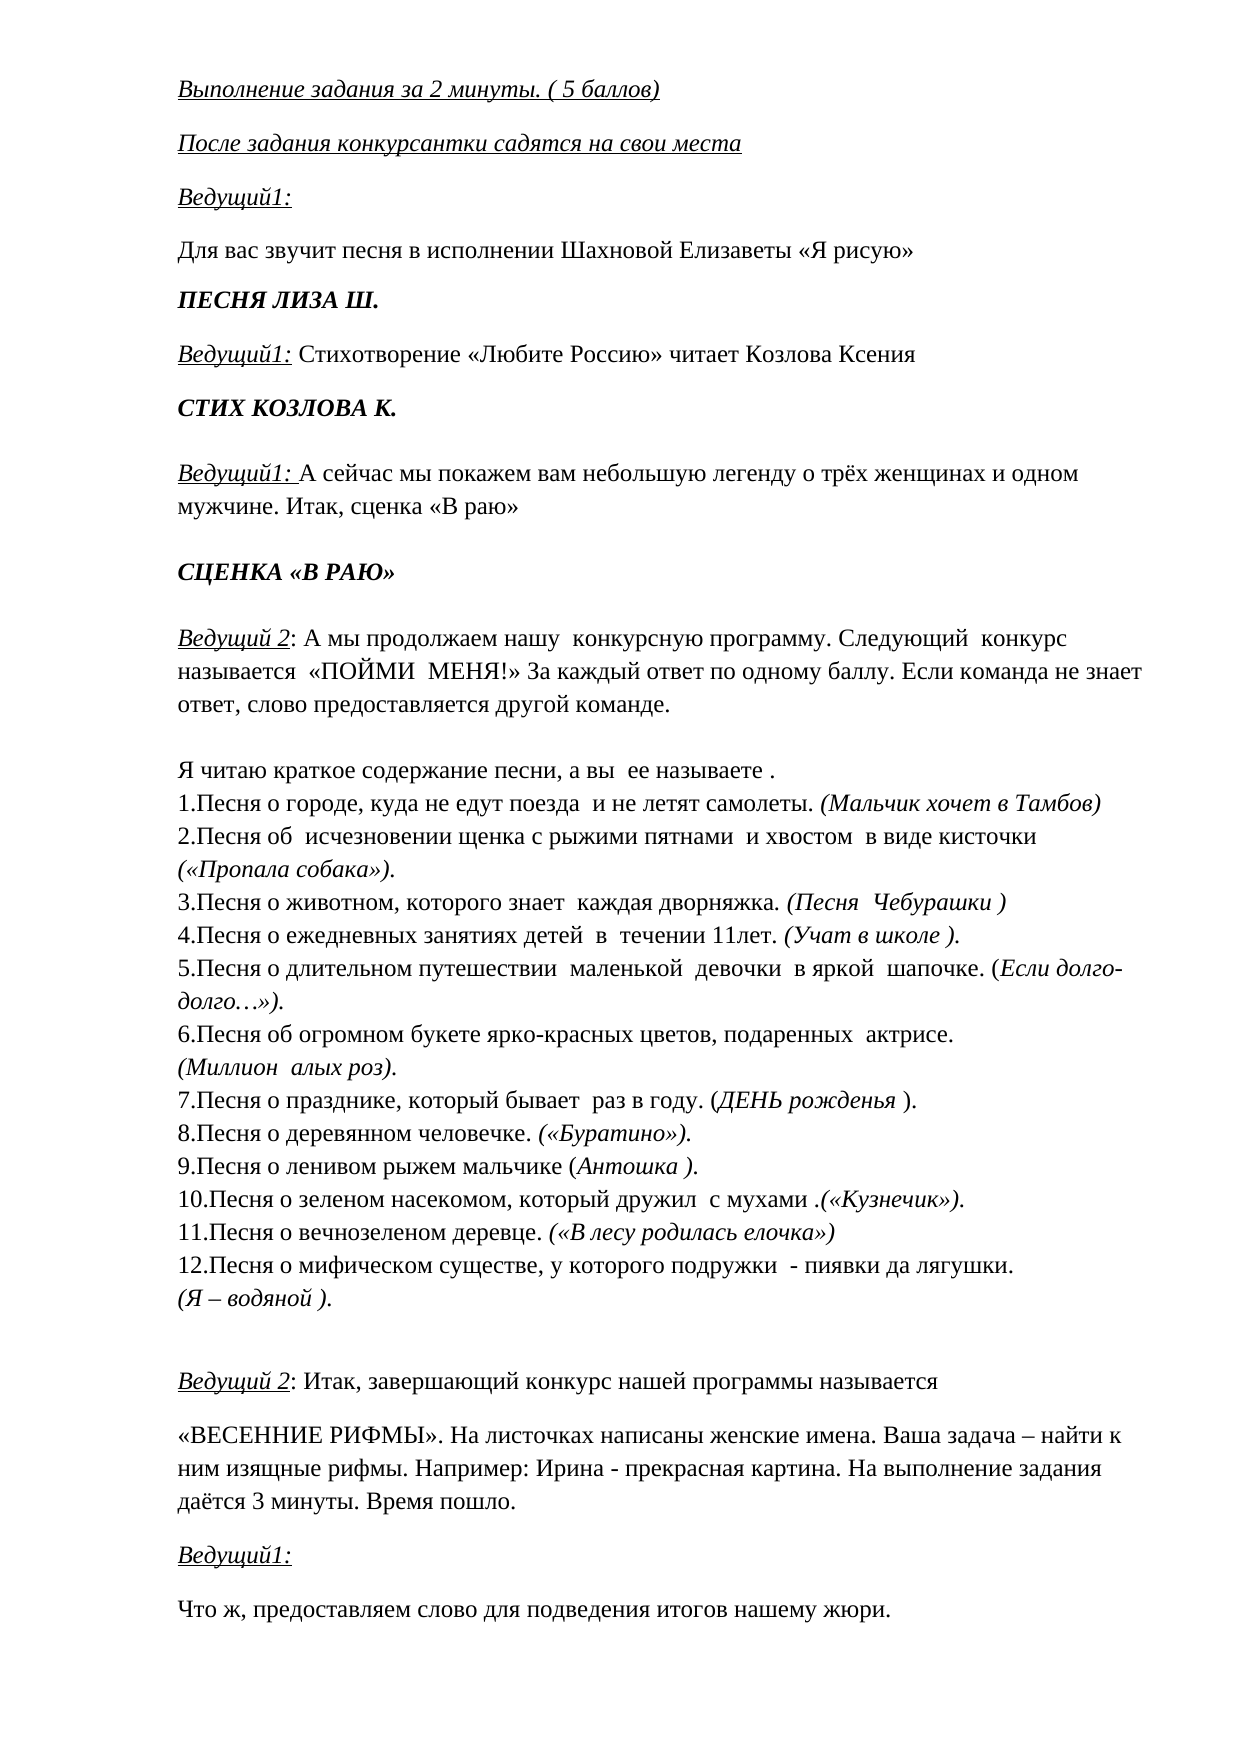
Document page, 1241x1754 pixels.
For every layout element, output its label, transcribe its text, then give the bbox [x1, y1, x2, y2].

text 8.Песня о деревянном человечке. («Буратино»). [177, 1118, 1152, 1147]
text Ведущий 2: А мы продолжаем нашу конкурсную программу. Следующий конкурс [177, 623, 1152, 652]
text СТИХ КОЗЛОВА К. [177, 393, 1152, 421]
text Для вас звучит песня в исполнении Шахновой Елизаветы «Я рисую» [177, 235, 1152, 264]
text Ведущий1: [177, 1540, 1152, 1568]
text 2.Песня об исчезновении щенка с рыжими пятнами и хвостом в виде кисточки («Пропала собака»). [177, 821, 1152, 883]
text Ведущий1: [177, 182, 1152, 210]
text (Миллион алых роз). [177, 1052, 1152, 1081]
text называется «ПОЙМИ МЕНЯ!» За каждый ответ по одному баллу. Если команда не знает ответ, слово предоставляется другой команде. [177, 656, 1152, 718]
text 9.Песня о ленивом рыжем мальчике (Антошка ). [177, 1151, 1152, 1180]
text Ведущий 2: Итак, завершающий конкурс нашей программы называется [177, 1366, 1152, 1395]
text 11.Песня о вечнозеленом деревце. («В лесу родилась елочка») [177, 1217, 1152, 1246]
text ПЕСНЯ ЛИЗА Ш. [177, 285, 1152, 314]
text Выполнение задания за 2 минуты. ( 5 баллов) [177, 74, 1152, 103]
text Что ж, предоставляем слово для подведения итогов нашему жюри. [177, 1594, 1152, 1622]
text 12.Песня о мифическом существе, у которого подружки - пиявки да лягушки. [177, 1250, 1152, 1279]
text После задания конкурсантки садятся на свои места [177, 128, 1152, 156]
text Ведущий1: Стихотворение «Любите Россию» читает Козлова Ксения [177, 339, 1152, 368]
text 4.Песня о ежедневных занятиях детей в течении 11лет. (Учат в школе ). [177, 920, 1152, 949]
text 10.Песня о зеленом насекомом, который дружил с мухами .(«Кузнечик»). [177, 1184, 1152, 1213]
text 3.Песня о животном, которого знает каждая дворняжка. (Песня Чебурашки ) [177, 887, 1152, 916]
text (Я – водяной ). [177, 1283, 1152, 1312]
text СЦЕНКА «В РАЮ» [177, 557, 1152, 586]
text Ведущий1: А сейчас мы покажем вам небольшую легенду о трёх женщинах и одном мужчине. Итак, сценка «В раю» [177, 458, 1152, 520]
text 7.Песня о празднике, который бывает раз в году. (ДЕНЬ рожденья ). [177, 1085, 1152, 1114]
text 5.Песня о длительном путешествии маленькой девочки в яркой шапочке. (Если долго-долго…»). [177, 953, 1152, 1015]
text 6.Песня об огромном букете ярко-красных цветов, подаренных актрисе. [177, 1019, 1152, 1048]
text 1.Песня о городе, куда не едут поезда и не летят самолеты. (Мальчик хочет в Тамбов) [177, 788, 1152, 817]
text Я читаю краткое содержание песни, а вы ее называете . [177, 755, 1152, 784]
text «ВЕСЕННИЕ РИФМЫ». На листочках написаны женские имена. Ваша задача – найти к ним изящные рифмы. Например: Ирина - прекрасная картина. На выполнение задания даётся 3 минуты. Время пошло. [177, 1420, 1152, 1515]
